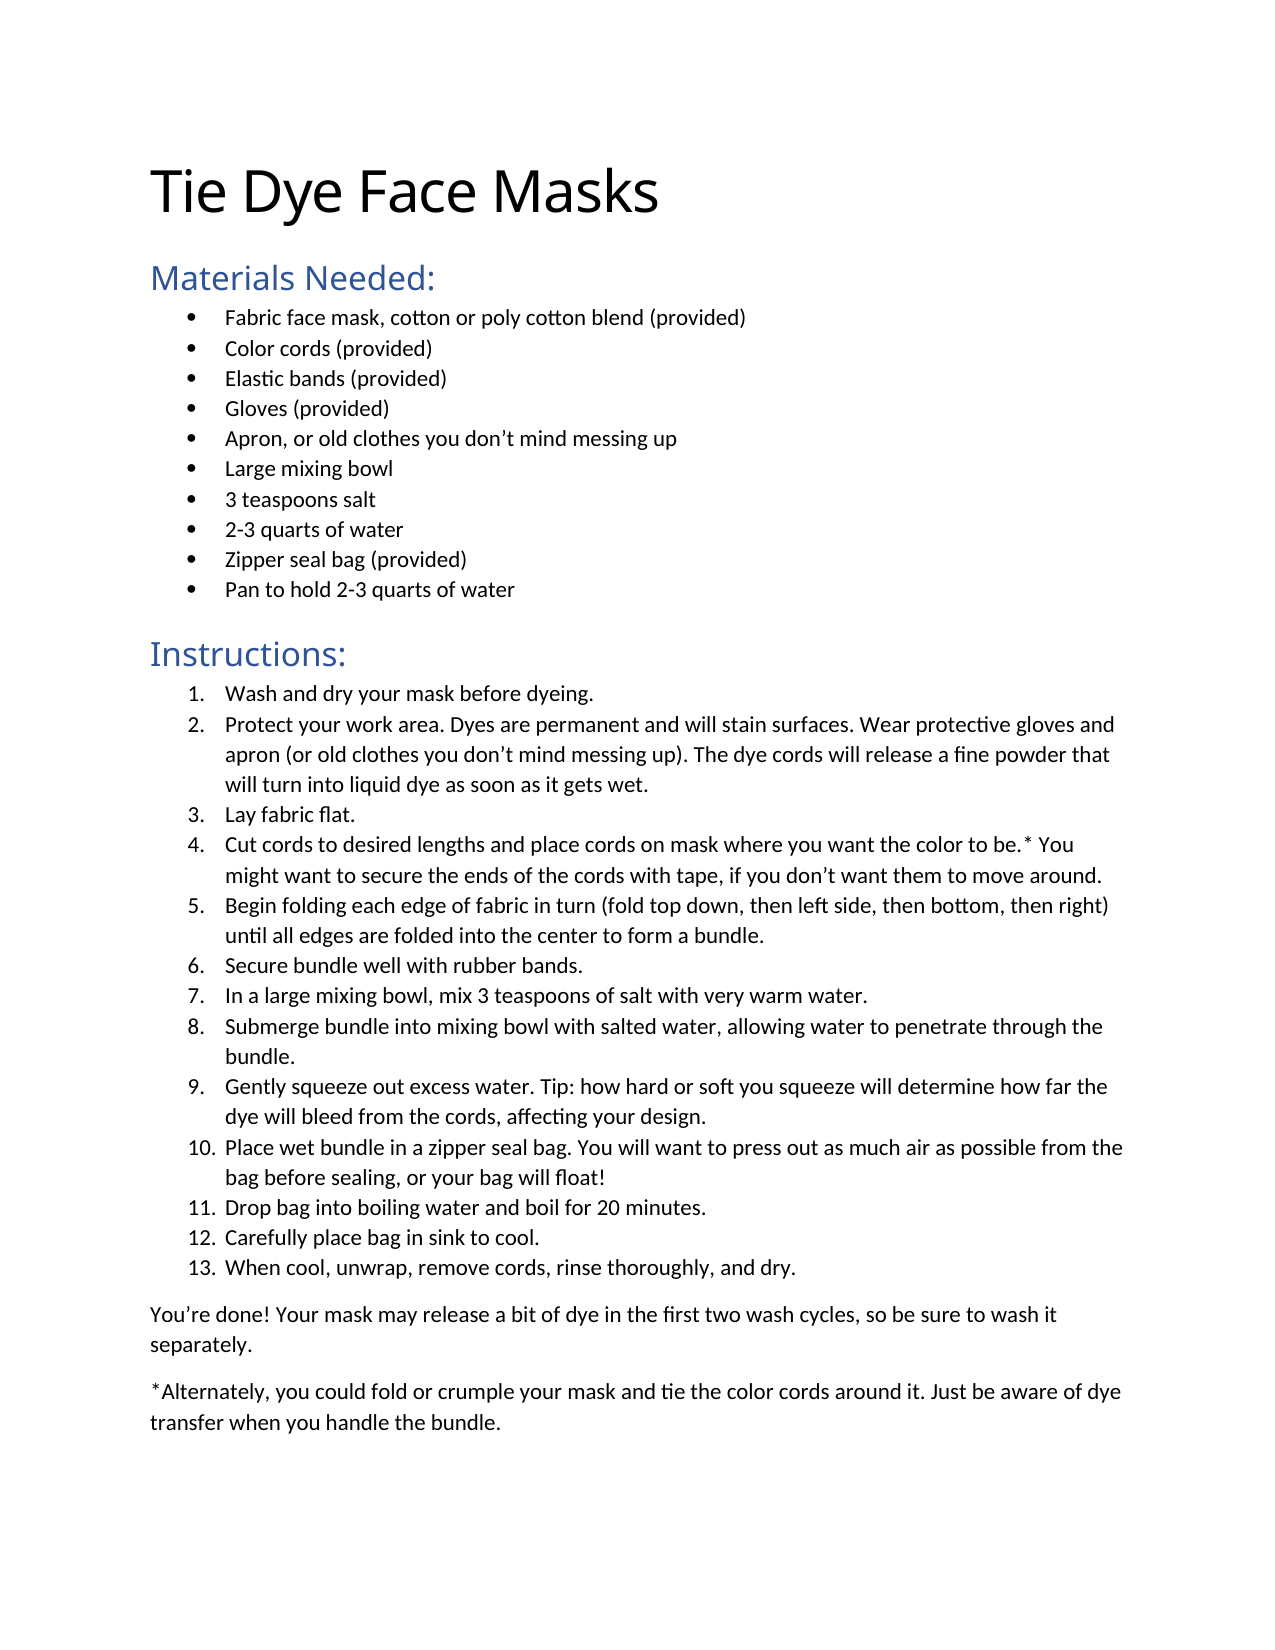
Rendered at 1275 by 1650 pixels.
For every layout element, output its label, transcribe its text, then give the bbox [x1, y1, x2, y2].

list Protect your work area. Dyes are permanent and will stain surfaces. Wear protective gloves and apron (or old clothes you don’t mind messing up). The dye cords will release a fine powder that will turn into liquid dye as soon as it gets wet. [187, 710, 1125, 798]
list When cool, unwrap, remove cords, rinse thoroughly, and dry. [187, 1253, 1125, 1281]
list 3 teaspoons salt [187, 485, 1125, 513]
list Fabric face mask, cotton or poly cotton blend (provided) [187, 303, 1125, 331]
list In a large mixing bowl, mix 3 teaspoons of salt with very warm water. [187, 982, 1125, 1009]
list Lay fabric flat. [187, 800, 1125, 828]
text *Alternately, you could fold or crumple your mask and tie the color cords around it. Just be aware of dye transfer when you handle the bundle. [150, 1377, 1125, 1436]
list Cut cords to desired lengths and place cords on mask where you want the color to be.* You might want to secure the ends of the cords with tape, if you don’t want them to move around. [187, 831, 1125, 889]
list Large mixing bowl [187, 454, 1125, 482]
list Apron, or old clothes you don’t mind messing up [187, 424, 1125, 452]
list Place wet bundle in a zipper seal bag. You will want to press out as much air as possible from the bag before sealing, or your bag will float! [187, 1133, 1125, 1191]
text You’re done! Your mask may release a bit of dye in the first two wash cycles, so be sure to wash it separately. [150, 1300, 1125, 1358]
list Elastic bands (provided) [187, 364, 1125, 392]
list Gloves (provided) [187, 394, 1125, 422]
list Pan to hold 2-3 quarts of water [187, 575, 1125, 603]
list Submerge bundle into mixing bowl with salted water, allowing water to penetrate through the bundle. [187, 1012, 1125, 1070]
list Begin folding each edge of fabric in turn (fold top down, then left side, then bottom, then right) until all edges are folded into the center to form a bundle. [187, 891, 1125, 949]
list Wash and dry your mask before dyeing. [187, 679, 1125, 707]
subtitle Materials Needed: [150, 254, 1125, 300]
list Carefully place bag in sink to cool. [187, 1223, 1125, 1251]
list Color cords (provided) [187, 334, 1125, 362]
list Zipper seal bag (provided) [187, 545, 1125, 573]
subtitle Instructions: [150, 631, 1125, 676]
list Drop bag into boiling water and boil for 20 minutes. [187, 1193, 1125, 1221]
list Gently squeeze out excess water. Tip: how hard or soft you squeeze will determine how far the dye will bleed from the cords, affecting your design. [187, 1072, 1125, 1130]
list Secure bundle well with rubber bands. [187, 951, 1125, 979]
title Tie Dye Face Masks [150, 150, 1125, 229]
list 2-3 quarts of water [187, 515, 1125, 543]
